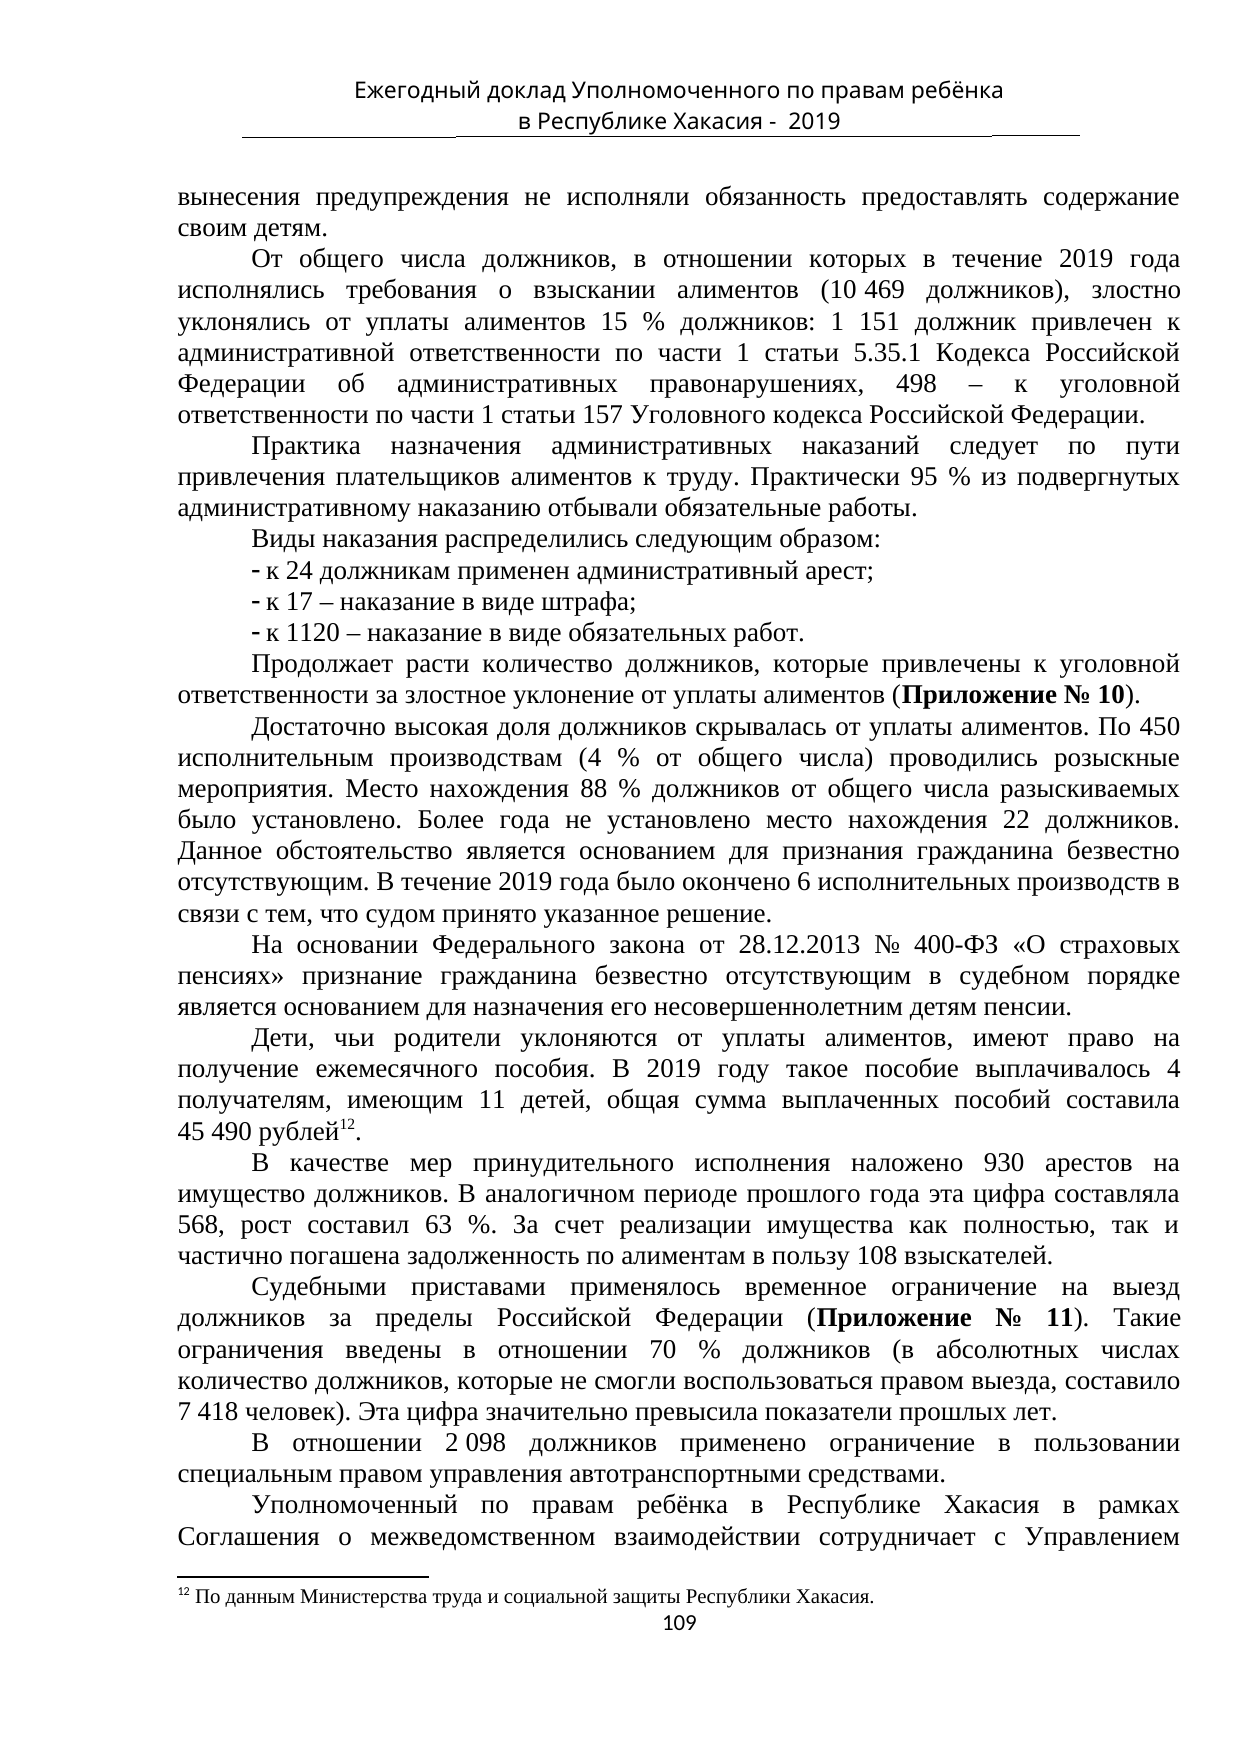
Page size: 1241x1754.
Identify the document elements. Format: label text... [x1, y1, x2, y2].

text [177, 1488, 1181, 1551]
list к 24 должникам применен административный арест; [177, 554, 1181, 585]
text Дети, чьи родители уклоняются от уплаты алиментов, имеют право на получение ежемесячного пособия. В 2019 году такое пособие выплачивалось 4 получателям, имеющим 11 детей, общая сумма выплаченных пособий составила 45 490 рублей. [177, 1021, 1181, 1146]
text Виды наказания распределились следующим образом: [177, 523, 1181, 554]
text Продолжает расти количество должников, которые привлечены к уголовной ответственности за злостное уклонение от уплаты алиментов (Приложение № 10). [177, 647, 1181, 710]
text В качестве мер принудительного исполнения наложено 930 арестов на имущество должников. В аналогичном периоде прошлого года эта цифра составляла 568, рост составил 63 %. За счет реализации имущества как полностью, так и частично погашена задолженность по алиментам в пользу 108 взыскателей. [177, 1146, 1181, 1270]
list к 17 – наказание в виде штрафа; [177, 585, 1181, 616]
text От общего числа должников, в отношении которых в течение 2019 года исполнялись требования о взыскании алиментов (10 469 должников), злостно уклонялись от уплаты алиментов 15 % должников: 1 151 должник привлечен к административной ответственности по части 1 статьи 5.35.1 Кодекса Российской Федерации об административных правонарушениях, 498 – к уголовной ответственности по части 1 статьи 157 Уголовного кодекса Российской Федерации. [177, 242, 1181, 429]
text В отношении 2 098 должников применено ограничение в пользовании специальным правом управления автотранспортными средствами. [177, 1426, 1181, 1488]
text Достаточно высокая доля должников скрывалась от уплаты алиментов. По 450 исполнительным производствам (4 % от общего числа) проводились розыскные мероприятия. Место нахождения 88 % должников от общего числа разыскиваемых было установлено. Более года не установлено место нахождения 22 должников. Данное обстоятельство является основанием для признания гражданина безвестно отсутствующим. В течение 2019 года было окончено 6 исполнительных производств в связи с тем, что судом принято указанное решение. [177, 710, 1181, 928]
list к 1120 – наказание в виде обязательных работ. [177, 616, 1181, 647]
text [177, 180, 1181, 242]
text Судебными приставами применялось временное ограничение на выезд должников за пределы Российской Федерации (Приложение № 11). Такие ограничения введены в отношении 70 % должников (в абсолютных числах количество должников, которые не смогли воспользоваться правом выезда, составило 7 418 человек). Эта цифра значительно превысила показатели прошлых лет. [177, 1270, 1181, 1426]
text На основании Федерального закона от 28.12.2013 № 400-ФЗ «О страховых пенсиях» признание гражданина безвестно отсутствующим в судебном порядке является основанием для назначения его несовершеннолетним детям пенсии. [177, 928, 1181, 1021]
text Практика назначения административных наказаний следует по пути привлечения плательщиков алиментов к труду. Практически 95 % из подвергнутых административному наказанию отбывали обязательные работы. [177, 429, 1181, 523]
